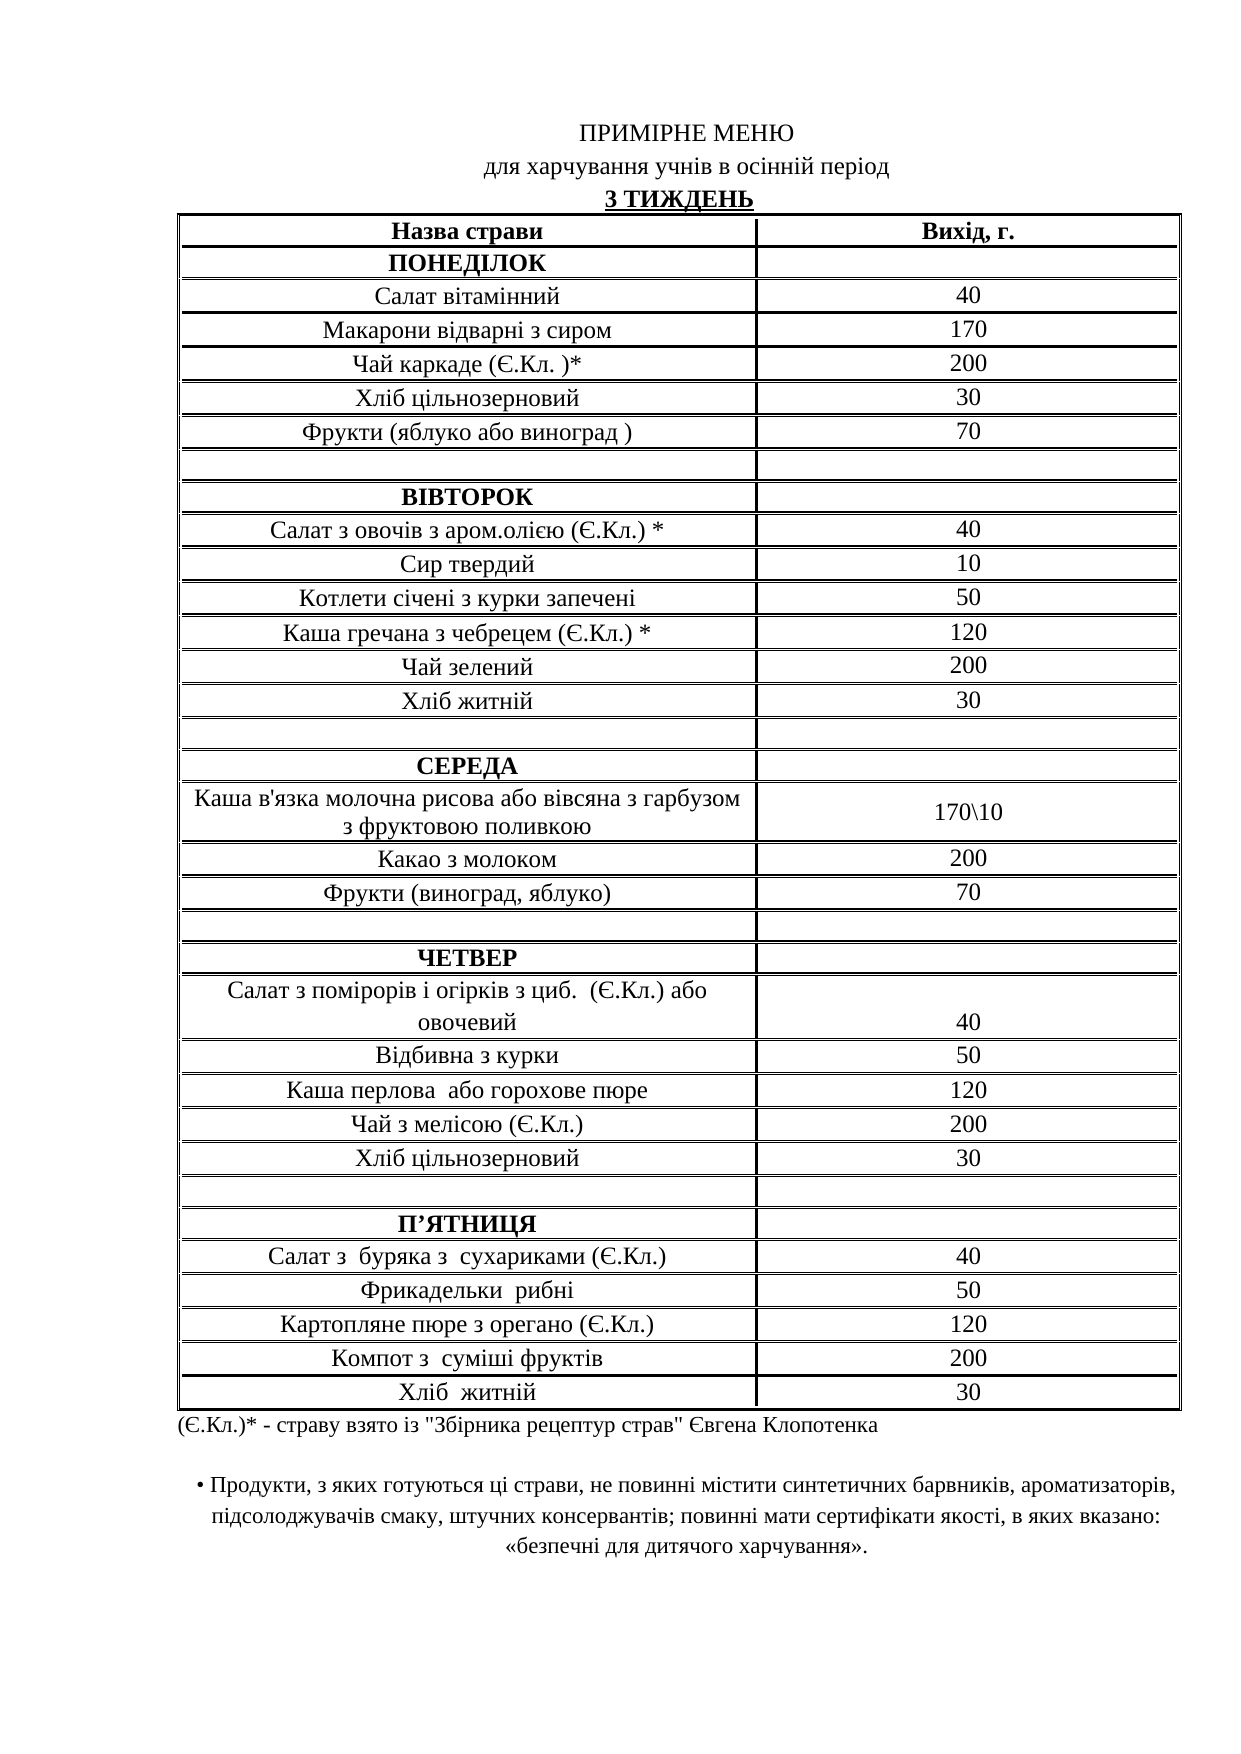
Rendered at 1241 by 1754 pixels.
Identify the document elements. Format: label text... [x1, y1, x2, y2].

table_cell Салат з буряка з сухариками (Є.Кл.) [178, 1238, 756, 1272]
table_cell Салат з помірорів і огірків з циб. (Є.Кл.) або овочевий [180, 972, 755, 1037]
text 3 ТИЖДЕНЬ [177, 184, 1181, 213]
table_cell Макарони відварні з сиром [180, 311, 755, 345]
table_cell ВІВТОРОК [180, 479, 755, 511]
table_cell 30 [756, 1374, 1179, 1408]
table_cell 120 [758, 1071, 1179, 1106]
table_cell [756, 1206, 1180, 1238]
table_cell Хліб житній [180, 681, 755, 716]
table_header Назва страви [180, 216, 756, 245]
table_cell [180, 447, 755, 479]
table_cell Хліб цільнозерновий [180, 379, 755, 413]
table_cell [180, 908, 755, 940]
table_cell 200 [758, 648, 1179, 681]
text (Є.Кл.)* - страву взято із "Збірника рецептур страв" Євгена Клопотенка [177, 1411, 1196, 1437]
table_cell Фрикадельки рибні [178, 1272, 756, 1306]
table_cell Котлети січені з курки запечені [180, 579, 755, 613]
table_cell Каша гречана з чебрецем (Є.Кл.) * [180, 613, 755, 647]
table_cell 120 [756, 1306, 1180, 1340]
table_cell 70 [758, 874, 1179, 908]
table_cell Компот з суміші фруктів [178, 1340, 756, 1374]
table_cell Какао з молоком [180, 840, 755, 874]
table_cell СЕРЕДА [180, 748, 755, 779]
table_cell Хліб цільнозерновий [180, 1140, 755, 1174]
table_cell 30 [758, 681, 1179, 716]
table_cell 170 [758, 311, 1179, 345]
table_cell [758, 245, 1179, 277]
table_cell 50 [758, 1038, 1179, 1071]
table_cell 170\10 [758, 780, 1179, 840]
table_cell [178, 716, 756, 747]
table_cell ПОНЕДІЛОК [180, 245, 755, 277]
table_cell Хліб житній [180, 1374, 756, 1408]
table_cell 30 [758, 1140, 1179, 1174]
table_cell 40 [758, 511, 1179, 545]
table_cell 30 [758, 379, 1179, 413]
table_cell 40 [758, 972, 1179, 1037]
table_cell П’ЯТНИЦЯ [178, 1206, 756, 1238]
table_cell Салат вітамінний [178, 277, 756, 311]
table_cell [758, 748, 1179, 779]
table_cell Відбивна з курки [180, 1038, 755, 1071]
table_cell [758, 940, 1179, 972]
table_cell 120 [758, 613, 1179, 647]
table_cell 200 [756, 1106, 1180, 1139]
table_cell 50 [758, 579, 1179, 613]
table_cell Чай з мелісою (Є.Кл.) [178, 1106, 756, 1139]
table_cell ЧЕТВЕР [180, 940, 755, 972]
table_header Вихід, г. [756, 216, 1179, 245]
table_cell Каша перлова або горохове пюре [180, 1071, 755, 1106]
table_cell 10 [758, 545, 1179, 579]
text для харчування учнів в осінній період [177, 151, 1196, 180]
table_cell 50 [756, 1272, 1180, 1306]
table_cell 200 [758, 840, 1179, 874]
table_cell Салат з овочів з аром.олією (Є.Кл.) * [180, 511, 755, 545]
table_cell 200 [756, 1340, 1180, 1374]
table_cell 200 [758, 345, 1179, 379]
table_cell [758, 479, 1179, 511]
text • Продукти, з яких готуються ці страви, не повинні містити синтетичних барвників, ароматизаторів, підсолоджувачів смаку, штучних консервантів; повинні мати сертифікати якості, в яких вказано: «безпечні для дитячого харчування». [177, 1472, 1196, 1558]
table_cell Чай каркаде (Є.Кл. )* [180, 345, 755, 379]
table_cell [178, 1174, 756, 1206]
table_cell 70 [758, 413, 1179, 447]
table_cell Чай зелений [180, 648, 755, 681]
table_cell Каша в'язка молочна рисова або вівсяна з гарбузом з фруктовою поливкою [180, 780, 755, 840]
table_cell Фрукти (яблуко або виноград ) [180, 413, 755, 447]
table_cell [756, 716, 1180, 747]
table_cell Фрукти (виноград, яблуко) [180, 874, 755, 908]
table_cell [758, 447, 1179, 479]
table_cell 40 [756, 1238, 1180, 1272]
table_cell [756, 1174, 1180, 1206]
table_cell Сир твердий [180, 545, 755, 579]
table_cell Картопляне пюре з орегано (Є.Кл.) [178, 1306, 756, 1340]
text ПРИМІРНЕ МЕНЮ [177, 118, 1196, 147]
table_cell 40 [756, 277, 1180, 311]
table_cell [758, 908, 1179, 940]
